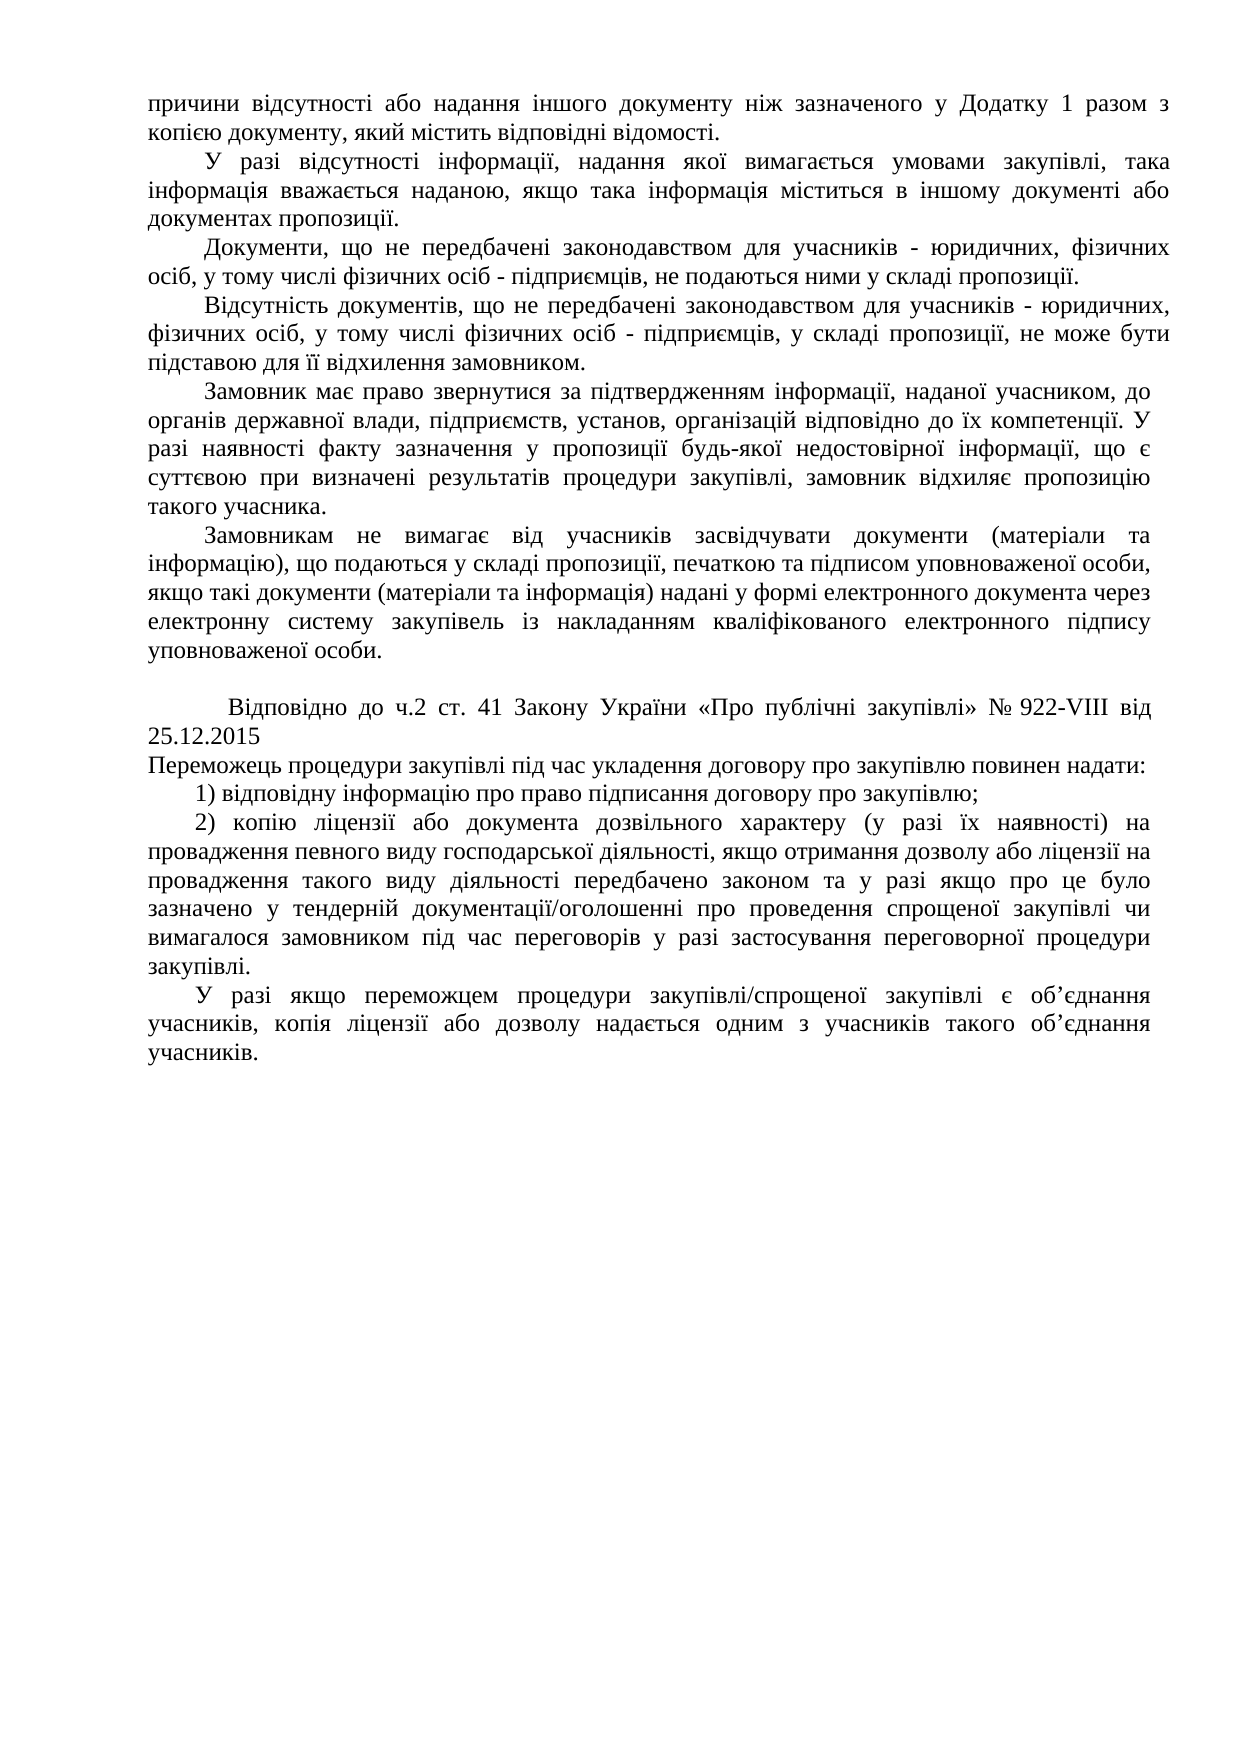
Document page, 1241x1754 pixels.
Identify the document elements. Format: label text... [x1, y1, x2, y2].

text У разі відсутності інформації, надання якої вимагається умовами закупівлі, така інформація вважається наданою, якщо така інформація міститься в іншому документі або документах пропозиції. [148, 146, 1171, 232]
text 1) відповідну інформацію про право підписання договору про закупівлю; [148, 778, 1152, 807]
text Документи, що не передбачені законодавством для учасників - юридичних, фізичних осіб, у тому числі фізичних осіб - підприємців, не подаються ними у складі пропозиції. [148, 232, 1171, 290]
text Замовник має право звернутися за підтвердженням інформації, наданої учасником, до органів державної влади, підприємств, установ, організацій відповідно до їх компетенції. У разі наявності факту зазначення у пропозиції будь-якої недостовірної інформації, що є суттєвою при визначені результатів процедури закупівлі, замовник відхиляє пропозицію такого учасника. [148, 376, 1152, 520]
text Замовникам не вимагає від учасників засвідчувати документи (матеріали та інформацію), що подаються у складі пропозиції, печаткою та підписом уповноваженої особи, якщо такі документи (матеріали та інформація) надані у формі електронного документа через електронну систему закупівель із накладанням кваліфікованого електронного підпису уповноваженої особи. [148, 520, 1152, 663]
text У разі якщо переможцем процедури закупівлі/спрощеної закупівлі є об’єднання учасників, копія ліцензії або дозволу надається одним з учасників такого об’єднання учасників. [148, 980, 1152, 1066]
text 2) копію ліцензії або документа дозвільного характеру (у разі їх наявності) на провадження певного виду господарської діяльності, якщо отримання дозволу або ліцензії на провадження такого виду діяльності передбачено законом та у разі якщо про це було зазначено у тендерній документації/оголошенні про проведення спрощеної закупівлі чи вимагалося замовником під час переговорів у разі застосування переговорної процедури закупівлі. [148, 807, 1152, 980]
text Переможець процедури закупівлі під час укладення договору про закупівлю повинен надати: [148, 750, 1152, 778]
text Відповідно до ч.2 ст. 41 Закону України «Про публічні закупівлі» № 922-VIII від 25.12.2015 [148, 692, 1152, 750]
text Відсутність документів, що не передбачені законодавством для учасників - юридичних, фізичних осіб, у тому числі фізичних осіб - підприємців, у складі пропозиції, не може бути підставою для її відхилення замовником. [148, 290, 1171, 376]
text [148, 88, 1171, 146]
